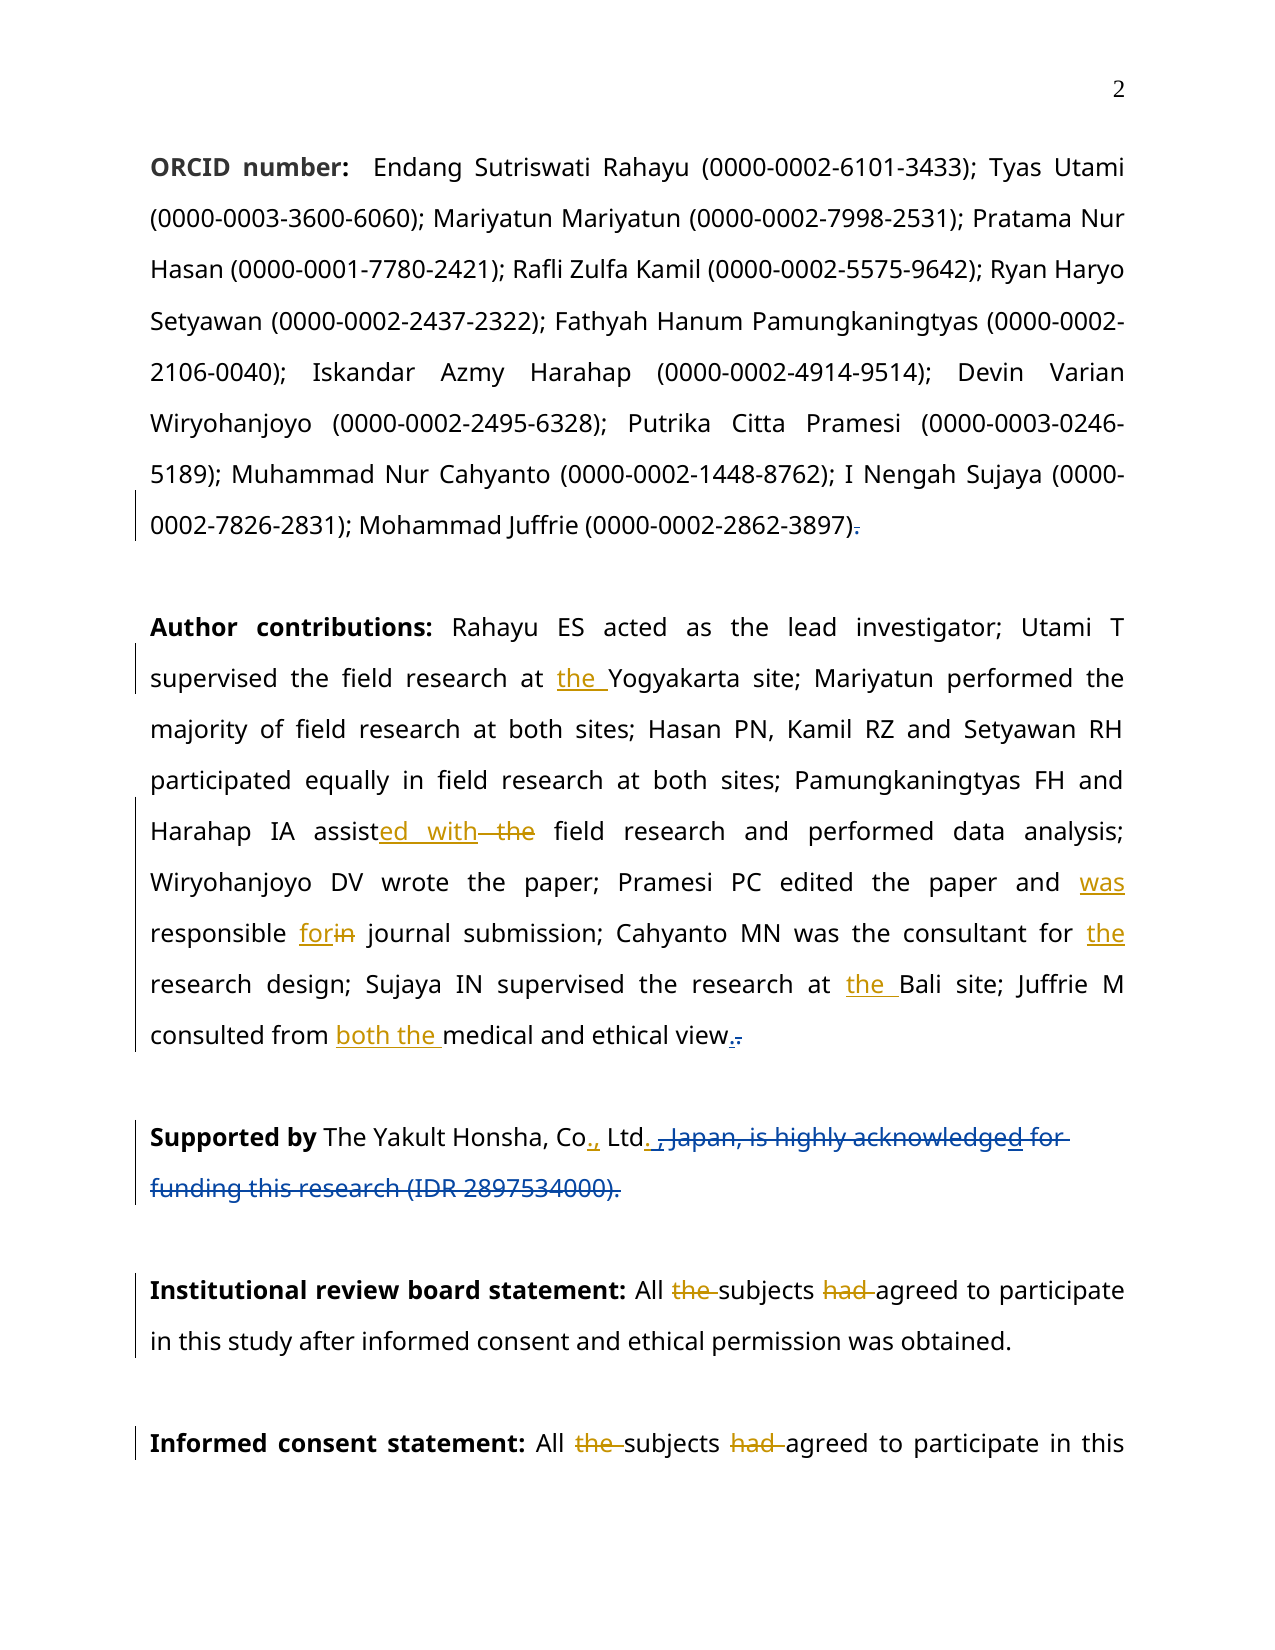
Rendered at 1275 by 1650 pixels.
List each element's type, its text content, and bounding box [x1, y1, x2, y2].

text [150, 1426, 1125, 1460]
text Supported by The Yakult Honsha, Co Ltd [150, 1120, 1125, 1205]
text ORCID number: Endang Sutriswati Rahayu (0000-0002-6101-3433); Tyas Utami (0000-0003-3600-6060); Mariyatun Mariyatun (0000-0002-7998-2531); Pratama Nur Hasan (0000-0001-7780-2421); Rafli Zulfa Kamil (0000-0002-5575-9642); Ryan Haryo Setyawan (0000-0002-2437-2322); Fathyah Hanum Pamungkaningtyas (0000-0002-2106-0040); Iskandar Azmy Harahap (0000-0002-4914-9514); Devin Varian Wiryohanjoyo (0000-0002-2495-6328); Putrika Citta Pramesi (0000-0003-0246-5189); Muhammad Nur Cahyanto (0000-0002-1448-8762); I Nengah Sujaya (0000-0002-7826-2831); Mohammad Juffrie (0000-0002-2862-3897) [150, 150, 1125, 541]
text Author contributions: Rahayu ES acted as the lead investigator; Utami T supervised the field research at Yogyakarta site; Mariyatun performed the majority of field research at both sites; Hasan PN, Kamil RZ and Setyawan RH participated equally in field research at both sites; Pamungkaningtyas FH and Harahap IA assist field research and performed data analysis; Wiryohanjoyo DV wrote the paper; Pramesi PC edited the paper and responsible journal submission; Cahyanto MN was the consultant for research design; Sujaya IN supervised the research at Bali site; Juffrie M consulted from medical and ethical view [150, 609, 1125, 1052]
text Institutional review board statement: All subjects agreed to participate in this study after informed consent and ethical permission was obtained. [150, 1273, 1125, 1358]
